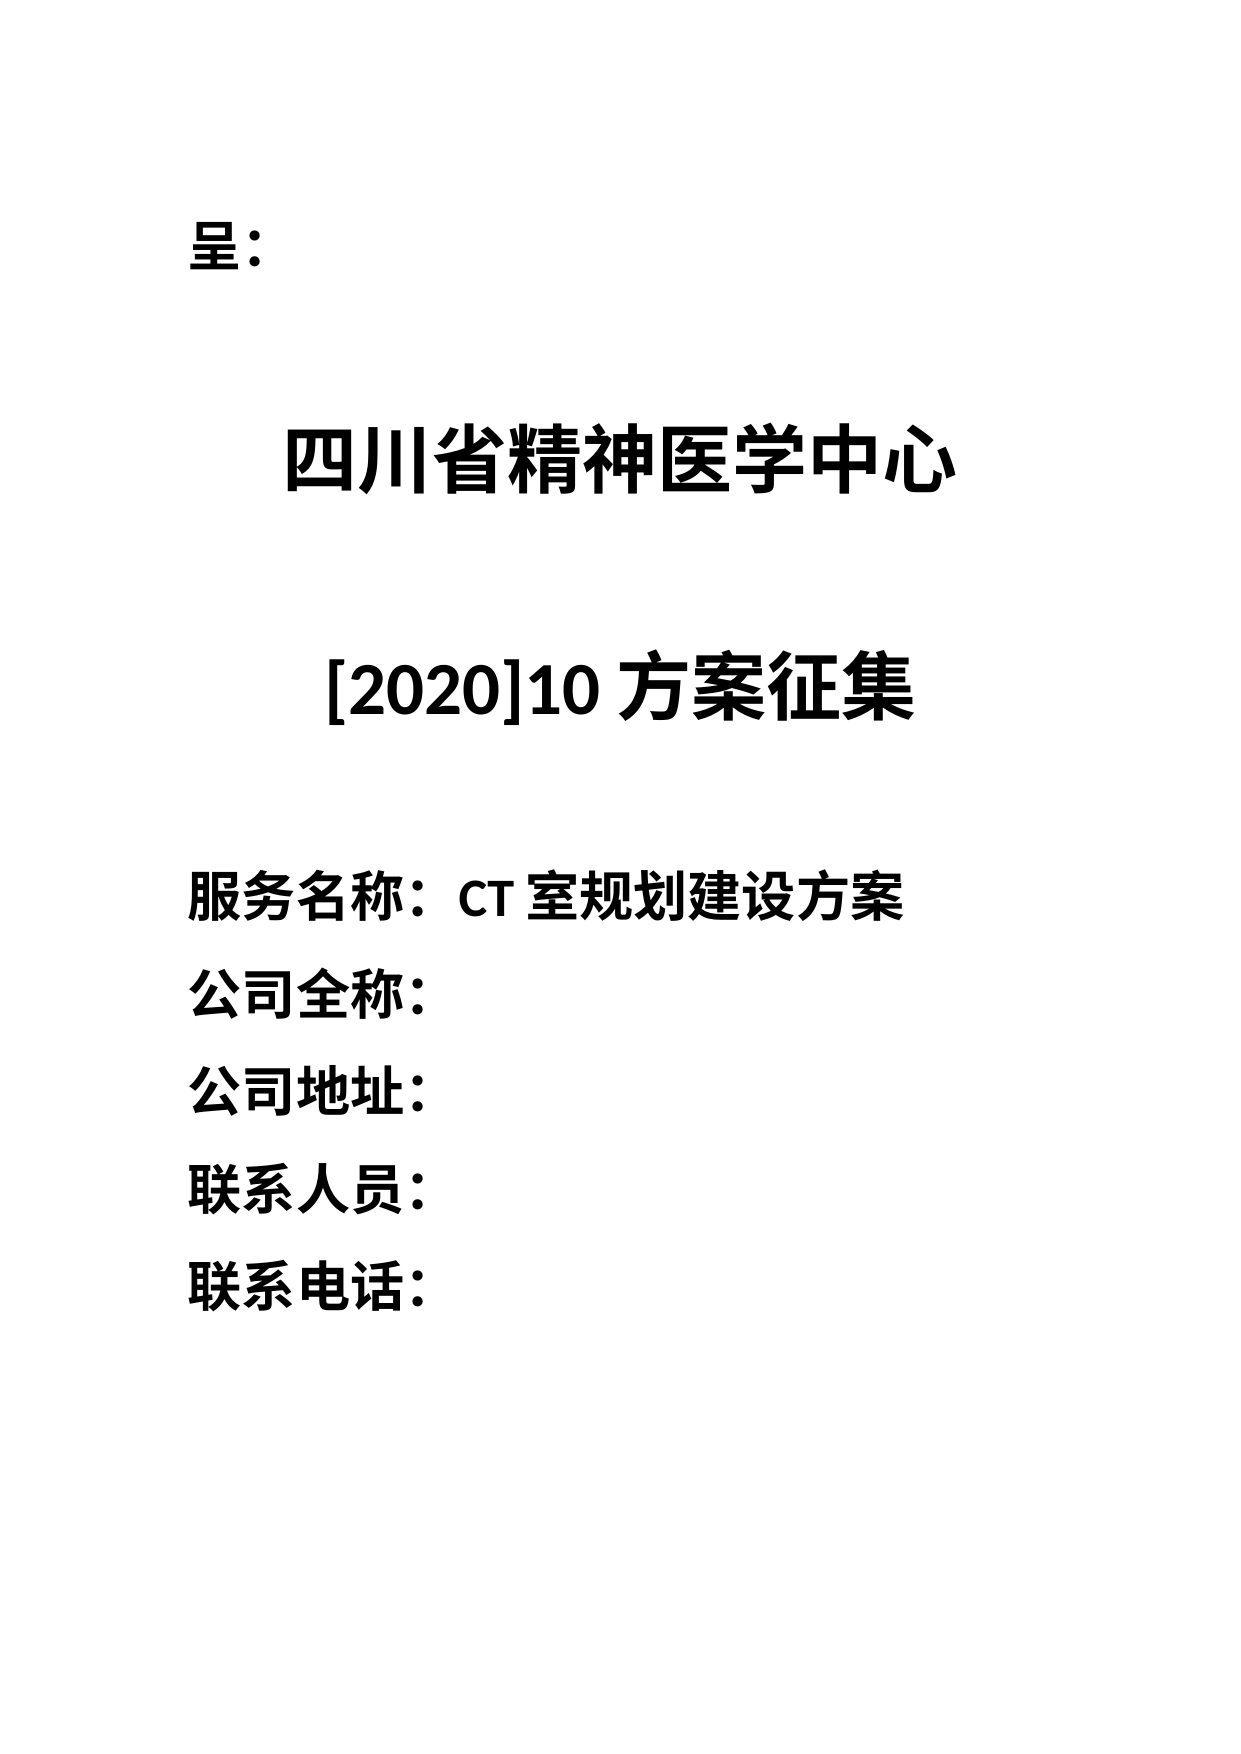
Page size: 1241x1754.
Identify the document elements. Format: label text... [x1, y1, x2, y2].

text 服务名称：CT室规划建设方案 [187, 844, 1053, 942]
text 公司地址： [187, 1039, 1053, 1137]
text [2020]10方案征集 [187, 617, 1053, 747]
text 联系电话： [187, 1234, 1053, 1332]
text 公司全称： [187, 942, 1053, 1039]
text 联系人员： [187, 1137, 1053, 1234]
text 呈： [187, 194, 1053, 292]
text 四川省精神医学中心 [187, 389, 1053, 519]
